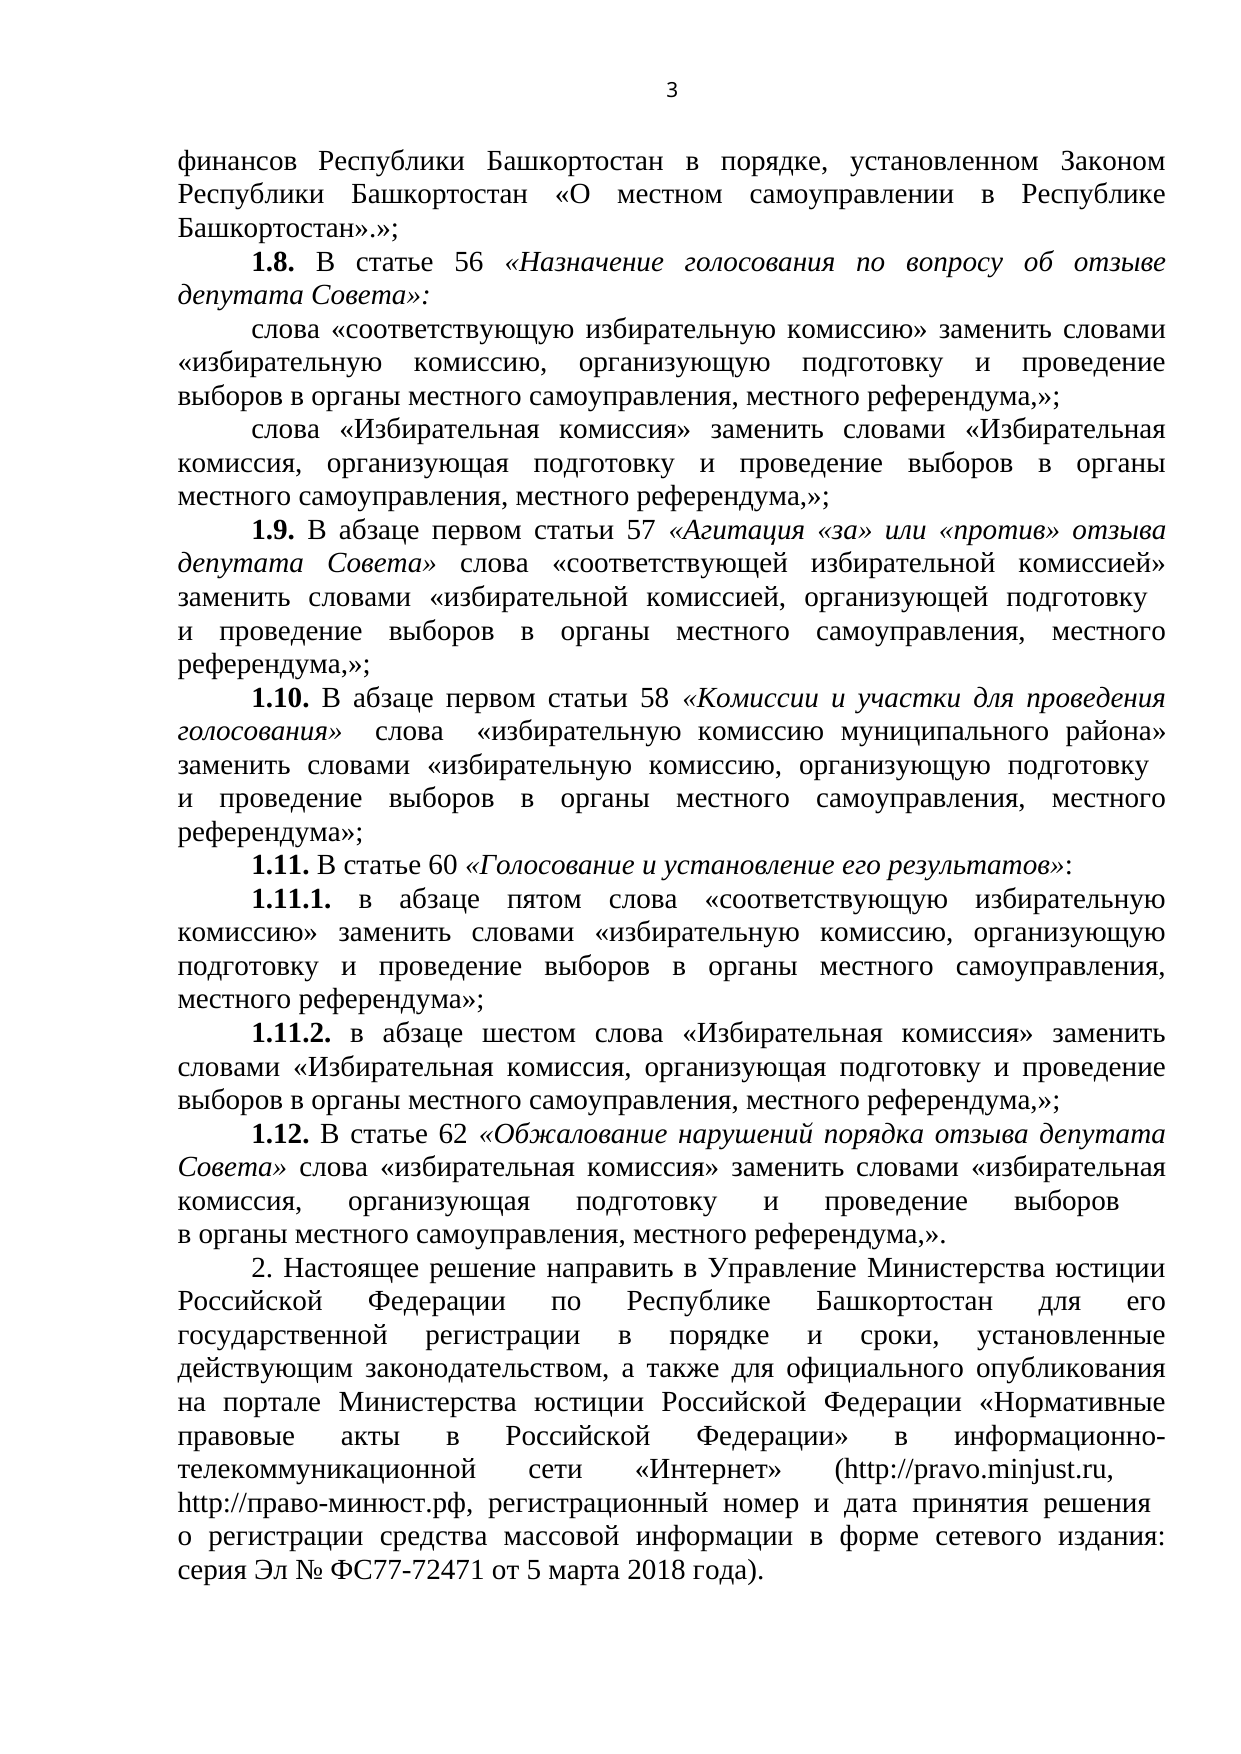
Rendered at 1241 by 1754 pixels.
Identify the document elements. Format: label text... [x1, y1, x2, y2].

text 1.11. В статье 60 «Голосование и установление его результатов»: [177, 847, 1166, 881]
text 1.9. В абзаце первом статьи 57 «Агитация «за» или «против» отзыва депутата Совета» слова «соответствующей избирательной комиссией» заменить словами «избирательной комиссией, организующей подготовку и проведение выборов в органы местного самоуправления, местного референдума,»; [177, 512, 1166, 680]
text 1.12. В статье 62 «Обжалование нарушений порядка отзыва депутата Совета» слова «избирательная комиссия» заменить словами «избирательная комиссия, организующая подготовку и проведение выборов в органы местного самоуправления, местного референдума,». [177, 1116, 1166, 1250]
text 1.8. В статье 56 «Назначение голосования по вопросу об отзыве депутата Совета»: [177, 244, 1166, 311]
text 1.10. В абзаце первом статьи 58 «Комиссии и участки для проведения голосования» слова «избирательную комиссию муниципального района» заменить словами «избирательную комиссию, организующую подготовку и проведение выборов в органы местного самоуправления, местного референдума»; [177, 680, 1166, 847]
text 1.11.2. в абзаце шестом слова «Избирательная комиссия» заменить словами «Избирательная комиссия, организующая подготовку и проведение выборов в органы местного самоуправления, местного референдума,»; [177, 1015, 1166, 1116]
text слова «соответствующую избирательную комиссию» заменить словами «избирательную комиссию, организующую подготовку и проведение выборов в органы местного самоуправления, местного референдума,»; [177, 311, 1166, 411]
text слова «Избирательная комиссия» заменить словами «Избирательная комиссия, организующая подготовку и проведение выборов в органы местного самоуправления, местного референдума,»; [177, 411, 1166, 512]
text 1.11.1. в абзаце пятом слова «соответствующую избирательную комиссию» заменить словами «избирательную комиссию, организующую подготовку и проведение выборов в органы местного самоуправления, местного референдума»; [177, 881, 1166, 1015]
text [177, 143, 1166, 244]
text 2. Настоящее решение направить в Управление Министерства юстиции Российской Федерации по Республике Башкортостан для его государственной регистрации в порядке и сроки, установленные действующим законодательством, а также для официального опубликования на портале Министерства юстиции Российской Федерации «Нормативные правовые акты в Российской Федерации» в информационно-телекоммуникационной сети «Интернет» (http://pravo.minjust.ru, http://право-минюст.рф, регистрационный номер и дата принятия решения о регистрации средства массовой информации в форме сетевого издания: серия Эл № ФС77-72471 от 5 марта 2018 года). [177, 1250, 1166, 1585]
